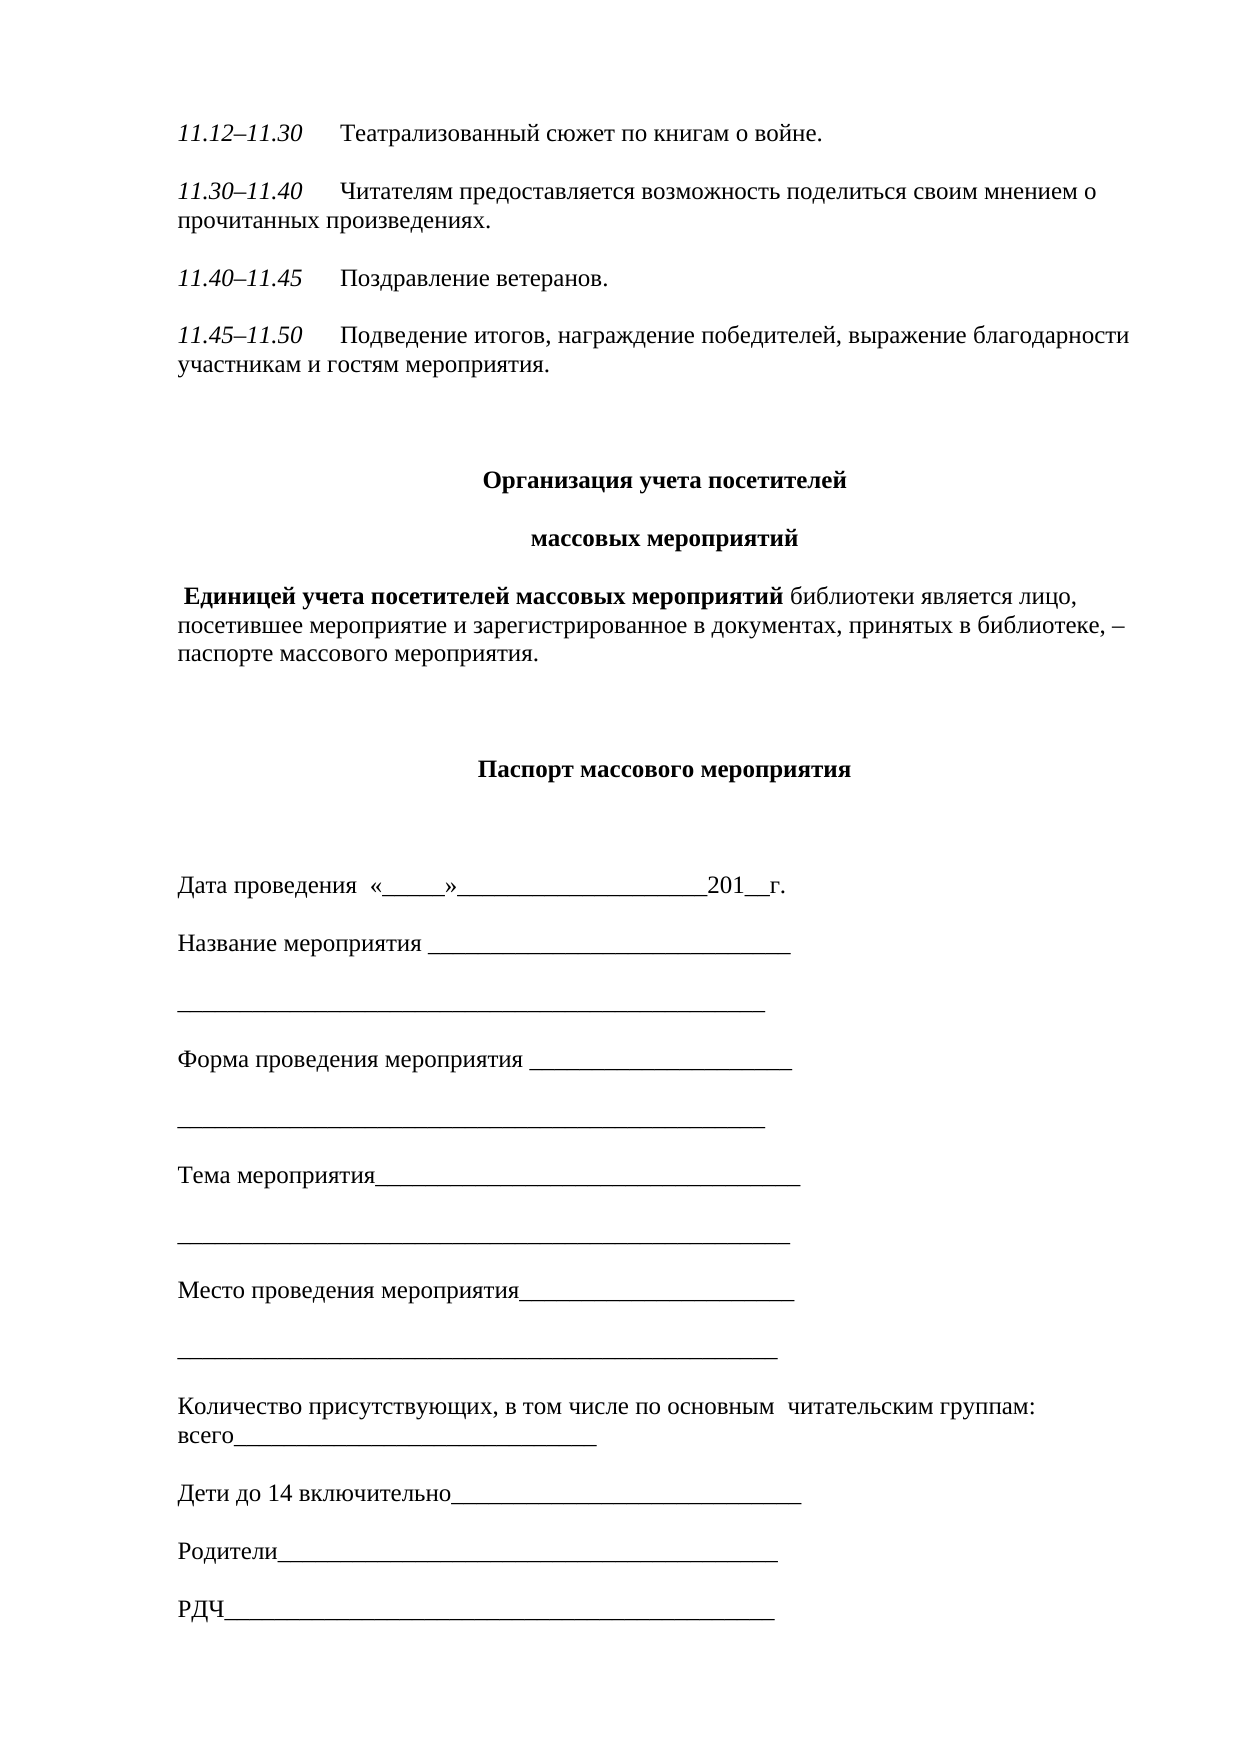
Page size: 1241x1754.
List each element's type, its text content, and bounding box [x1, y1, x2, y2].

text ________________________________________________ [177, 1333, 1152, 1362]
text _________________________________________________ [177, 1218, 1152, 1246]
text Форма проведения мероприятия _____________________ [177, 1044, 1152, 1073]
text Организация учета посетителей [177, 465, 1152, 494]
text _______________________________________________ [177, 1102, 1152, 1131]
text Единицей учета посетителей массовых мероприятий библиотеки является лицо, посетившее мероприятие и зарегистрированное в документах, принятых в библиотеке, – паспорте массового мероприятия. [177, 581, 1152, 667]
text Количество присутствующих, в том числе по основным читательским группам: всего_____________________________ [177, 1391, 1152, 1449]
text 11.30–11.40 Читателям предоставляется возможность поделиться своим мнением о прочитанных произведениях. [177, 176, 1152, 233]
text Тема мероприятия__________________________________ [177, 1160, 1152, 1188]
text 11.40–11.45 Поздравление ветеранов. [177, 263, 1152, 291]
text _______________________________________________ [177, 986, 1152, 1015]
text 11.12–11.30 Театрализованный сюжет по книгам о войне. [177, 118, 1152, 147]
text Дата проведения «_____»____________________201__г. [177, 870, 1152, 899]
text РДЧ____________________________________________ [177, 1594, 1152, 1623]
text Название мероприятия _____________________________ [177, 928, 1152, 957]
text 11.45–11.50 Подведение итогов, награждение победителей, выражение благодарности участникам и гостям мероприятия. [177, 321, 1152, 378]
text Родители________________________________________ [177, 1536, 1152, 1565]
text массовых мероприятий [177, 523, 1152, 552]
text Паспорт массового мероприятия [177, 754, 1152, 783]
text Место проведения мероприятия______________________ [177, 1276, 1152, 1304]
text Дети до 14 включительно____________________________ [177, 1478, 1152, 1507]
